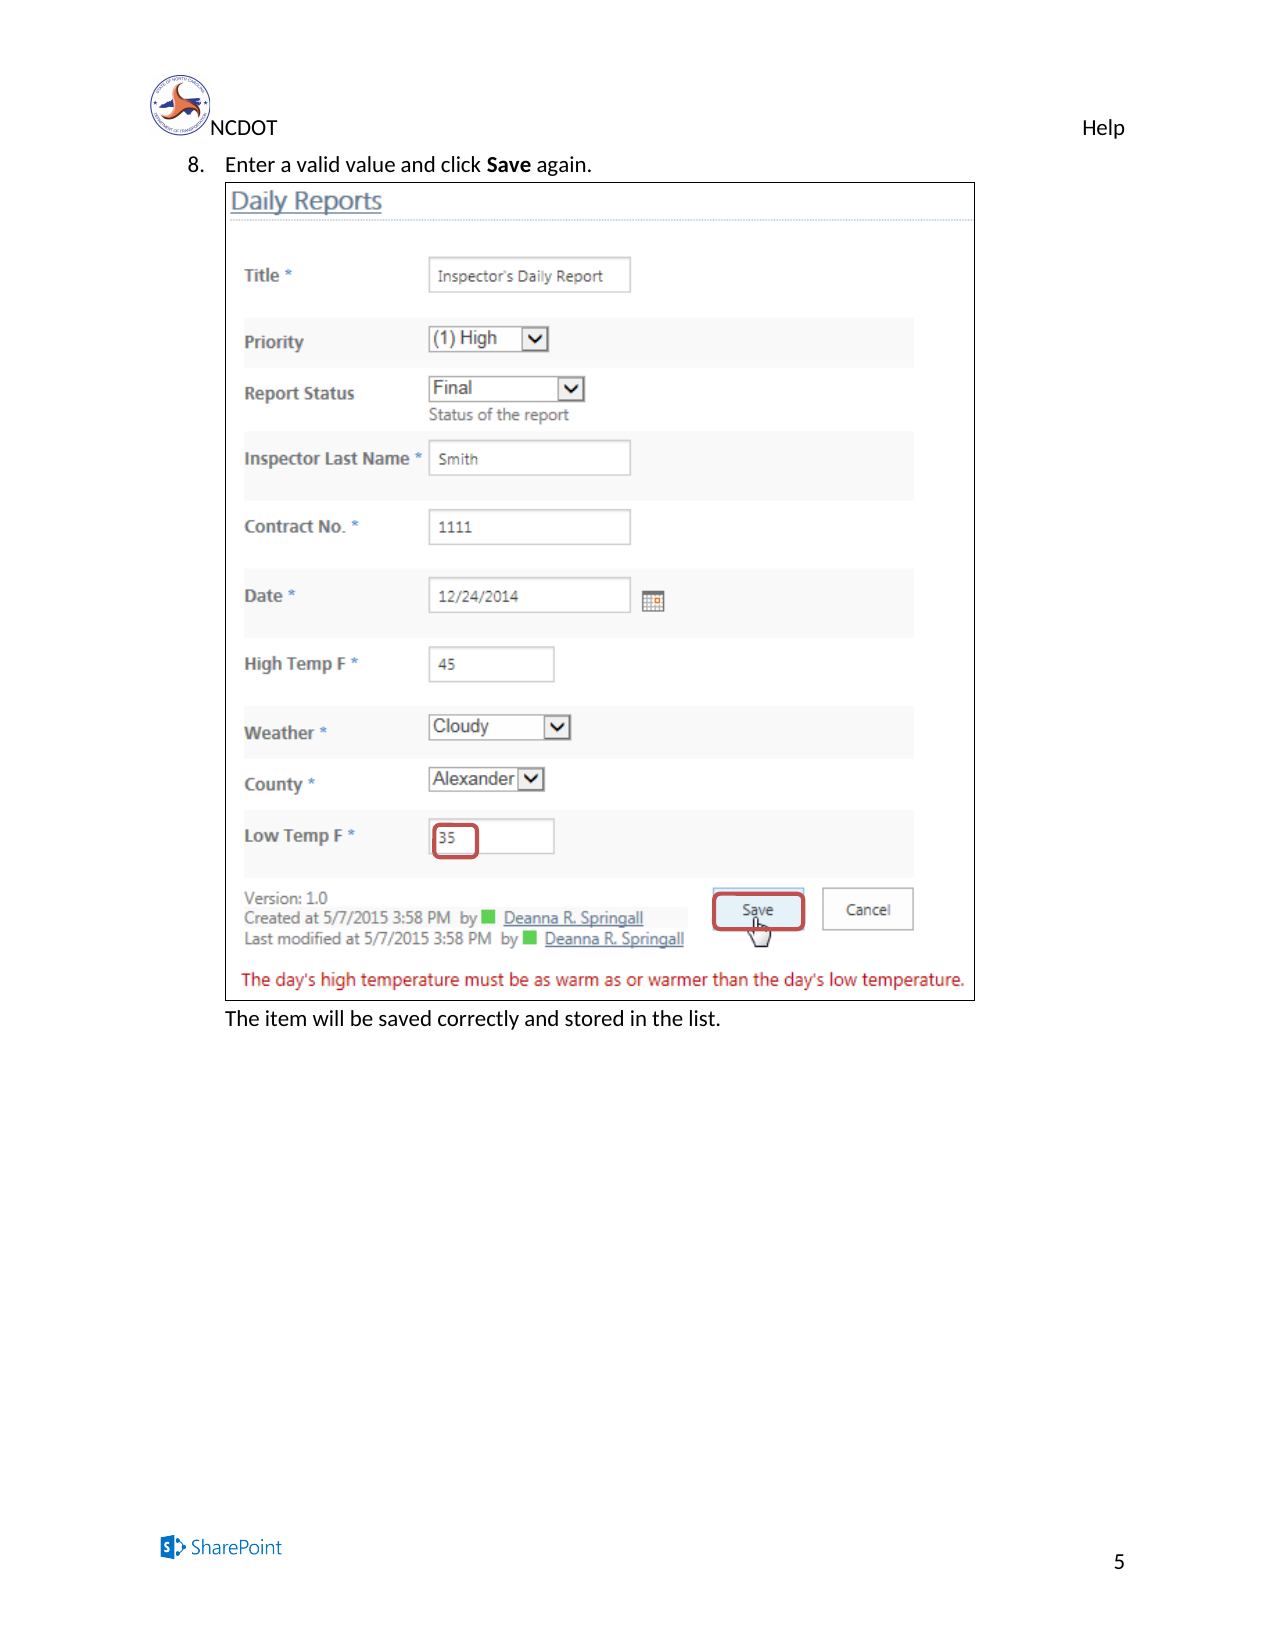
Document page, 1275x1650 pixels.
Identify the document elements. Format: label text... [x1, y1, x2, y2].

picture [150, 1524, 292, 1570]
picture [226, 183, 974, 1000]
picture [150, 75, 210, 136]
